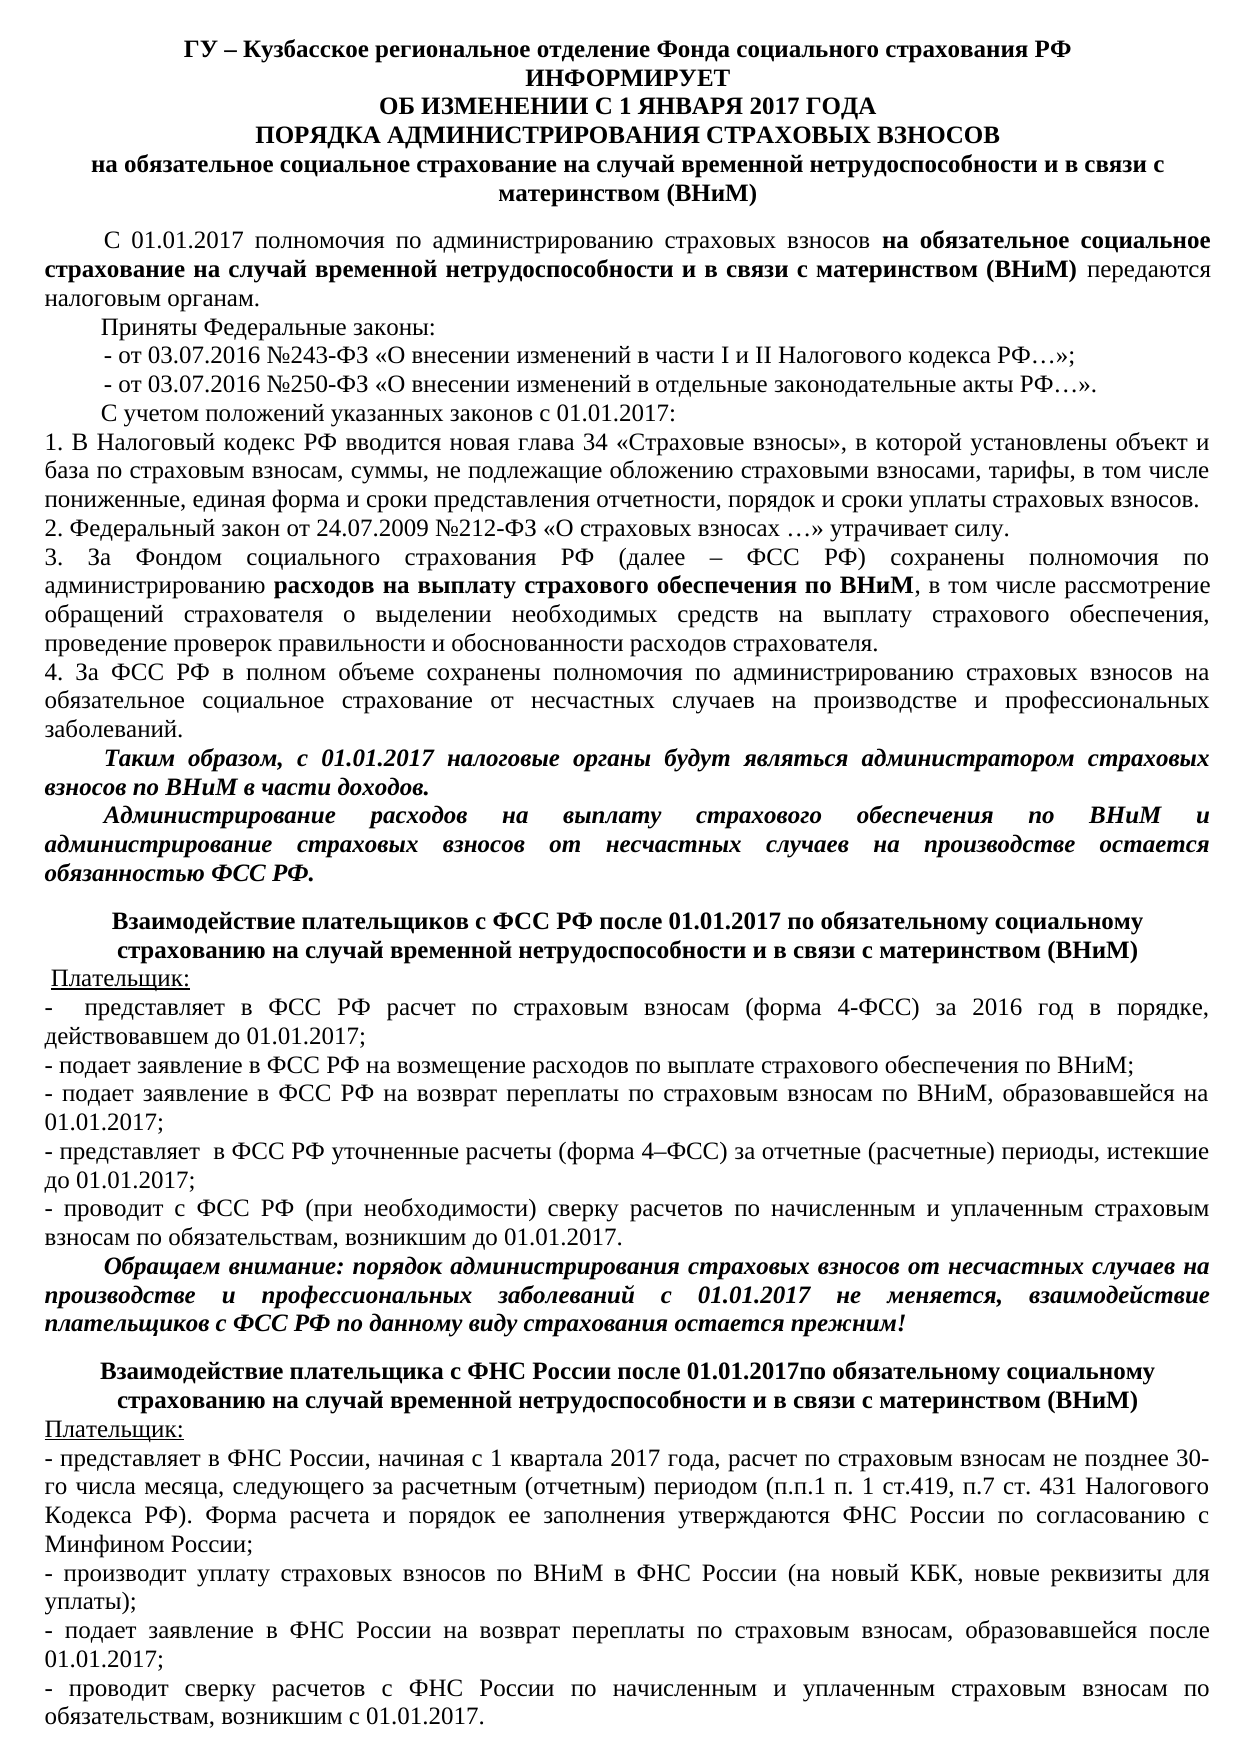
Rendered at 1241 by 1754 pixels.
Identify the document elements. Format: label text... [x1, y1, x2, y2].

text 2. Федеральный закон от 24.07.2009 №212-ФЗ «О страховых взносах …» утрачивает силу. [44, 513, 1211, 542]
title на обязательное социальное страхование на случай временной нетрудоспособности и в связи с материнством (ВНиМ) [44, 149, 1211, 206]
text Плательщик: [44, 1414, 1211, 1443]
text - представляет в ФНС России, начиная с 1 квартала 2017 года, расчет по страховым взносам не позднее 30-го числа месяца, следующего за расчетным (отчетным) периодом (п.п.1 п. 1 ст.419, п.7 ст. 431 Налогового Кодекса РФ). Форма расчета и порядок ее заполнения утверждаются ФНС России по согласованию с Минфином России; [44, 1443, 1211, 1558]
text Плательщик: [44, 963, 1211, 992]
text - проводит с ФСС РФ (при необходимости) сверку расчетов по начисленным и уплаченным страховым взносам по обязательствам, возникшим до 01.01.2017. [44, 1193, 1211, 1251]
text - подает заявление в ФНС России на возврат переплаты по страховым взносам, образовавшейся после 01.01.2017; [44, 1615, 1211, 1673]
text С 01.01.2017 полномочия по администрированию страховых взносов на обязательное социальное страхование на случай временной нетрудоспособности и в связи с материнством (ВНиМ) передаются налоговым органам. [44, 226, 1211, 312]
text - подает заявление в ФСС РФ на возврат переплаты по страховым взносам по ВНиМ, образовавшейся на 01.01.2017; [44, 1078, 1211, 1136]
title ГУ – Кузбасское региональное отделение Фонда социального страхования РФ [44, 34, 1211, 63]
text Приняты Федеральные законы: [44, 312, 1211, 341]
text - подает заявление в ФСС РФ на возмещение расходов по выплате страхового обеспечения по ВНиМ; [44, 1050, 1211, 1078]
text 4. За ФСС РФ в полном объеме сохранены полномочия по администрированию страховых взносов на обязательное социальное страхование от несчастных случаев на производстве и профессиональных заболеваний. [44, 657, 1211, 743]
text - проводит сверку расчетов с ФНС России по начисленным и уплаченным страховым взносам по обязательствам, возникшим с 01.01.2017. [44, 1673, 1211, 1730]
text Обращаем внимание: порядок администрирования страховых взносов от несчастных случаев на производстве и профессиональных заболеваний с 01.01.2017 не меняется, взаимодействие плательщиков с ФСС РФ по данному виду страхования остается прежним! [44, 1251, 1211, 1337]
text С учетом положений указанных законов с 01.01.2017: [44, 398, 1211, 427]
text 1. В Налоговый кодекс РФ вводится новая глава 34 «Страховые взносы», в которой установлены объект и база по страховым взносам, суммы, не подлежащие обложению страховыми взносами, тарифы, в том числе пониженные, единая форма и сроки представления отчетности, порядок и сроки уплаты страховых взносов. [44, 427, 1211, 513]
text 3. За Фондом социального страхования РФ (далее – ФСС РФ) сохранены полномочия по администрированию расходов на выплату страхового обеспечения по ВНиМ, в том числе рассмотрение обращений страхователя о выделении необходимых средств на выплату страхового обеспечения, проведение проверок правильности и обоснованности расходов страхователя. [44, 542, 1211, 657]
text - от 03.07.2016 №250-ФЗ «О внесении изменений в отдельные законодательные акты РФ…». [44, 369, 1211, 398]
title ОБ ИЗМЕНЕНИИ С 1 ЯНВАРЯ 2017 ГОДА [44, 91, 1211, 120]
text Взаимодействие плательщика с ФНС России после 01.01.2017по обязательному социальному страхованию на случай временной нетрудоспособности и в связи с материнством (ВНиМ) [44, 1356, 1211, 1414]
title ПОРЯДКА АДМИНИСТРИРОВАНИЯ СТРАХОВЫХ ВЗНОСОВ [44, 120, 1211, 149]
text - производит уплату страховых взносов по ВНиМ в ФНС России (на новый КБК, новые реквизиты для уплаты); [44, 1558, 1211, 1615]
text - представляет в ФСС РФ расчет по страховым взносам (форма 4-ФСС) за 2016 год в порядке, действовавшем до 01.01.2017; [44, 992, 1211, 1050]
text - от 03.07.2016 №243-ФЗ «О внесении изменений в части I и II Налогового кодекса РФ…»; [44, 341, 1211, 369]
title ИНФОРМИРУЕТ [44, 63, 1211, 91]
text Таким образом, с 01.01.2017 налоговые органы будут являться администратором страховых взносов по ВНиМ в части доходов. [44, 743, 1211, 801]
text Администрирование расходов на выплату страхового обеспечения по ВНиМ и администрирование страховых взносов от несчастных случаев на производстве остается обязанностью ФСС РФ. [44, 801, 1211, 887]
text - представляет в ФСС РФ уточненные расчеты (форма 4–ФСС) за отчетные (расчетные) периоды, истекшие до 01.01.2017; [44, 1136, 1211, 1193]
text Взаимодействие плательщиков с ФСС РФ после 01.01.2017 по обязательному социальному страхованию на случай временной нетрудоспособности и в связи с материнством (ВНиМ) [44, 906, 1211, 963]
